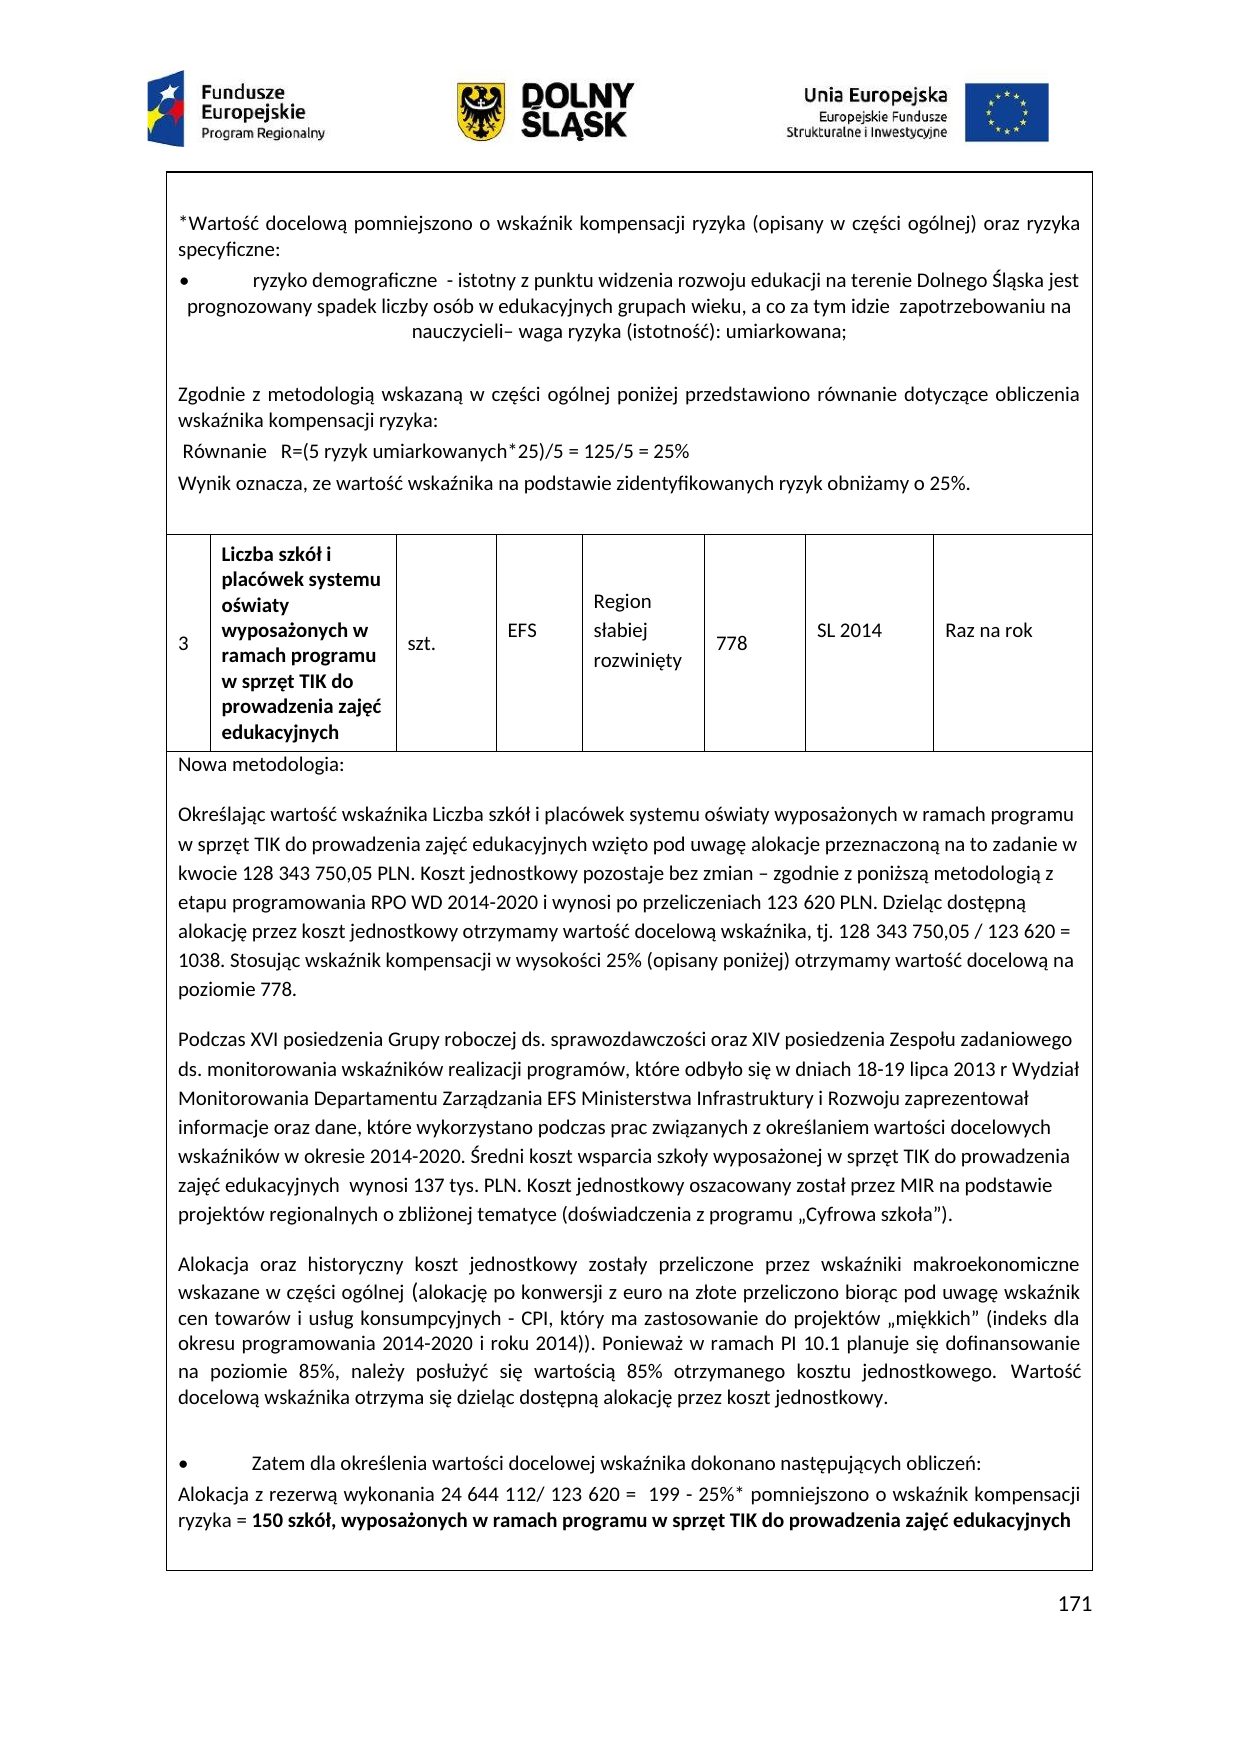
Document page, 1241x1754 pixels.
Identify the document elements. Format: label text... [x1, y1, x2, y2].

table_cell Liczba szkół i placówek systemu oświaty wyposażonych w ramach programu w sprzęt TIK do prowadzenia zajęć edukacyjnych [211, 535, 396, 751]
table_cell Raz na rok [934, 535, 1092, 751]
table_cell EFS [497, 535, 582, 751]
table_cell Region słabiej rozwinięty [583, 535, 704, 751]
picture [147, 70, 1049, 147]
table_cell 3 [167, 535, 210, 751]
table_cell 778 [705, 535, 805, 751]
table_cell szt. [397, 535, 496, 751]
table_cell SL 2014 [806, 535, 933, 751]
